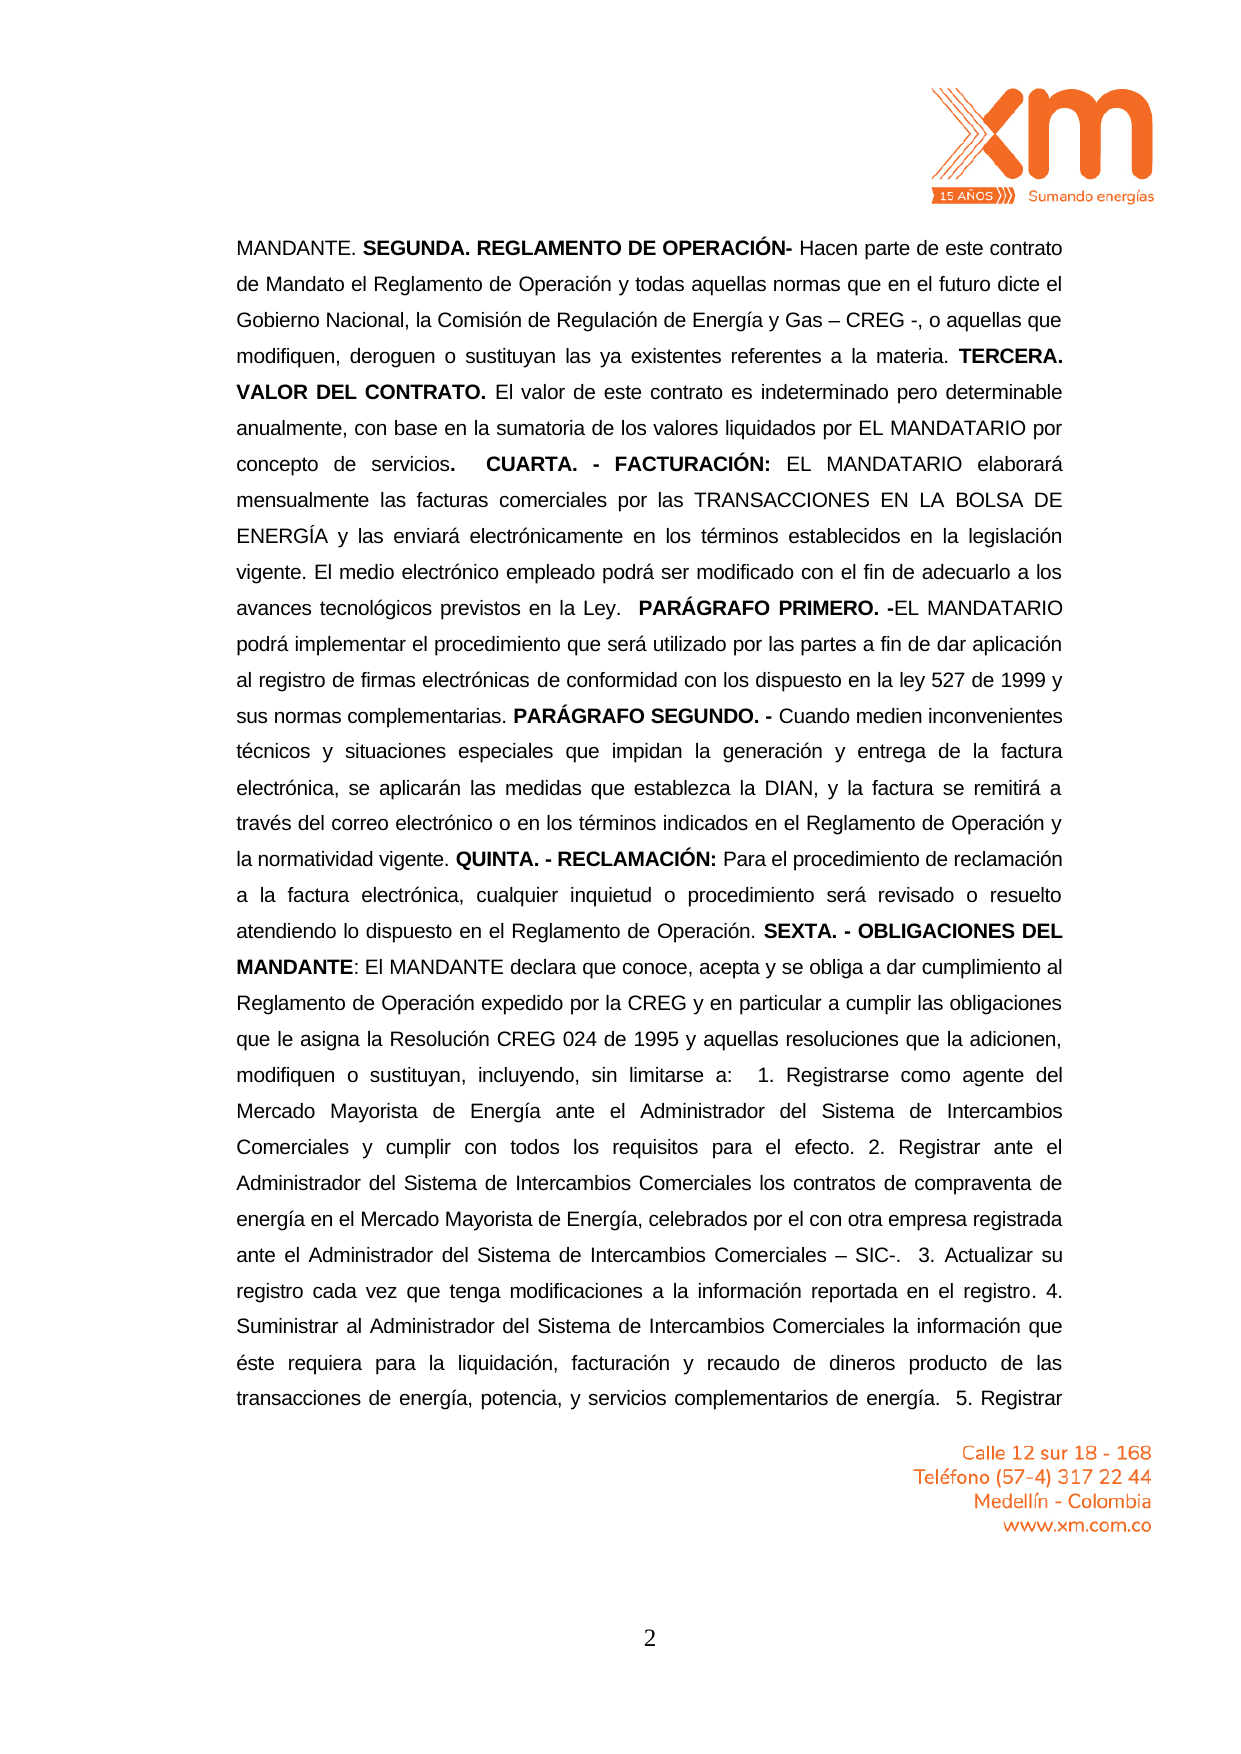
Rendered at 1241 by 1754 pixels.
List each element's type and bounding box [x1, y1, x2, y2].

text [236, 236, 1063, 1410]
picture [0, 1, 1241, 1652]
